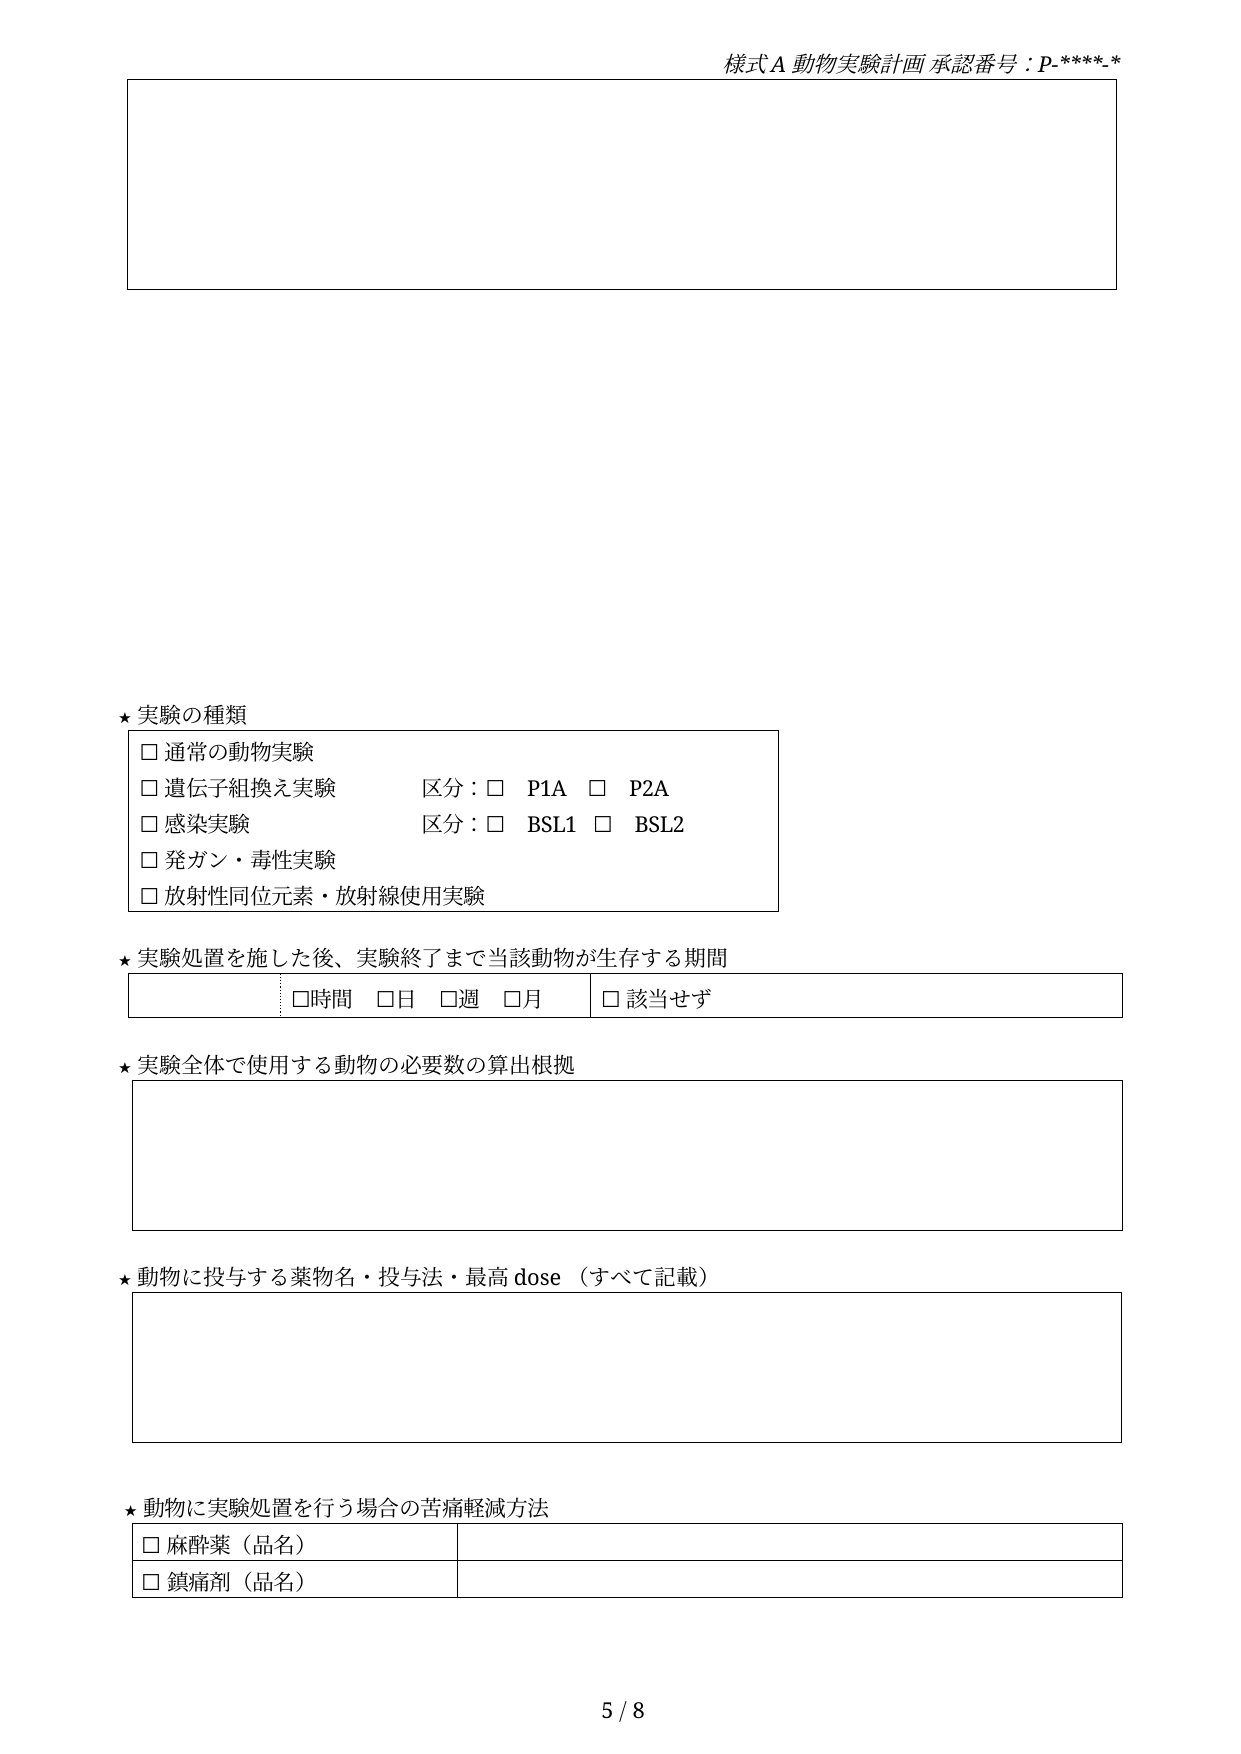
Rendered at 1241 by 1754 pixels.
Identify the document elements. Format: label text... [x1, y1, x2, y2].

text ★ 実験全体で使用する動物の必要数の算出根拠 [118, 1048, 1122, 1079]
text ★ 動物に実験処置を行う場合の苦痛軽減方法 [118, 1487, 1122, 1523]
table_cell [458, 1561, 1122, 1597]
table_header [458, 1524, 1122, 1560]
table_header 麻酔薬（品名） [133, 1524, 457, 1560]
text ★ 実験処置を施した後、実験終了まで当該動物が生存する期間 [118, 912, 1122, 973]
table_cell 鎮痛剤（品名） [133, 1561, 457, 1597]
table_header [129, 974, 281, 1017]
table_header [128, 80, 1116, 288]
text ★ 動物に投与する薬物名・投与法・最高dose （すべて記載） [118, 1231, 1122, 1292]
table_header 通常の動物実験 遺伝子組換え実験 区分： P1A P2A 感染実験 区分： BSL1 BSL2 発ガン・毒性実験 放射性同位元素・放射線使用実験 [129, 731, 778, 911]
text ★ 実験の種類 [118, 698, 1122, 730]
table_header 該当せず [591, 974, 1122, 1017]
table_header 時間 日 週 月 [281, 974, 590, 1017]
table_header [133, 1081, 1122, 1229]
table_header [133, 1293, 1121, 1442]
